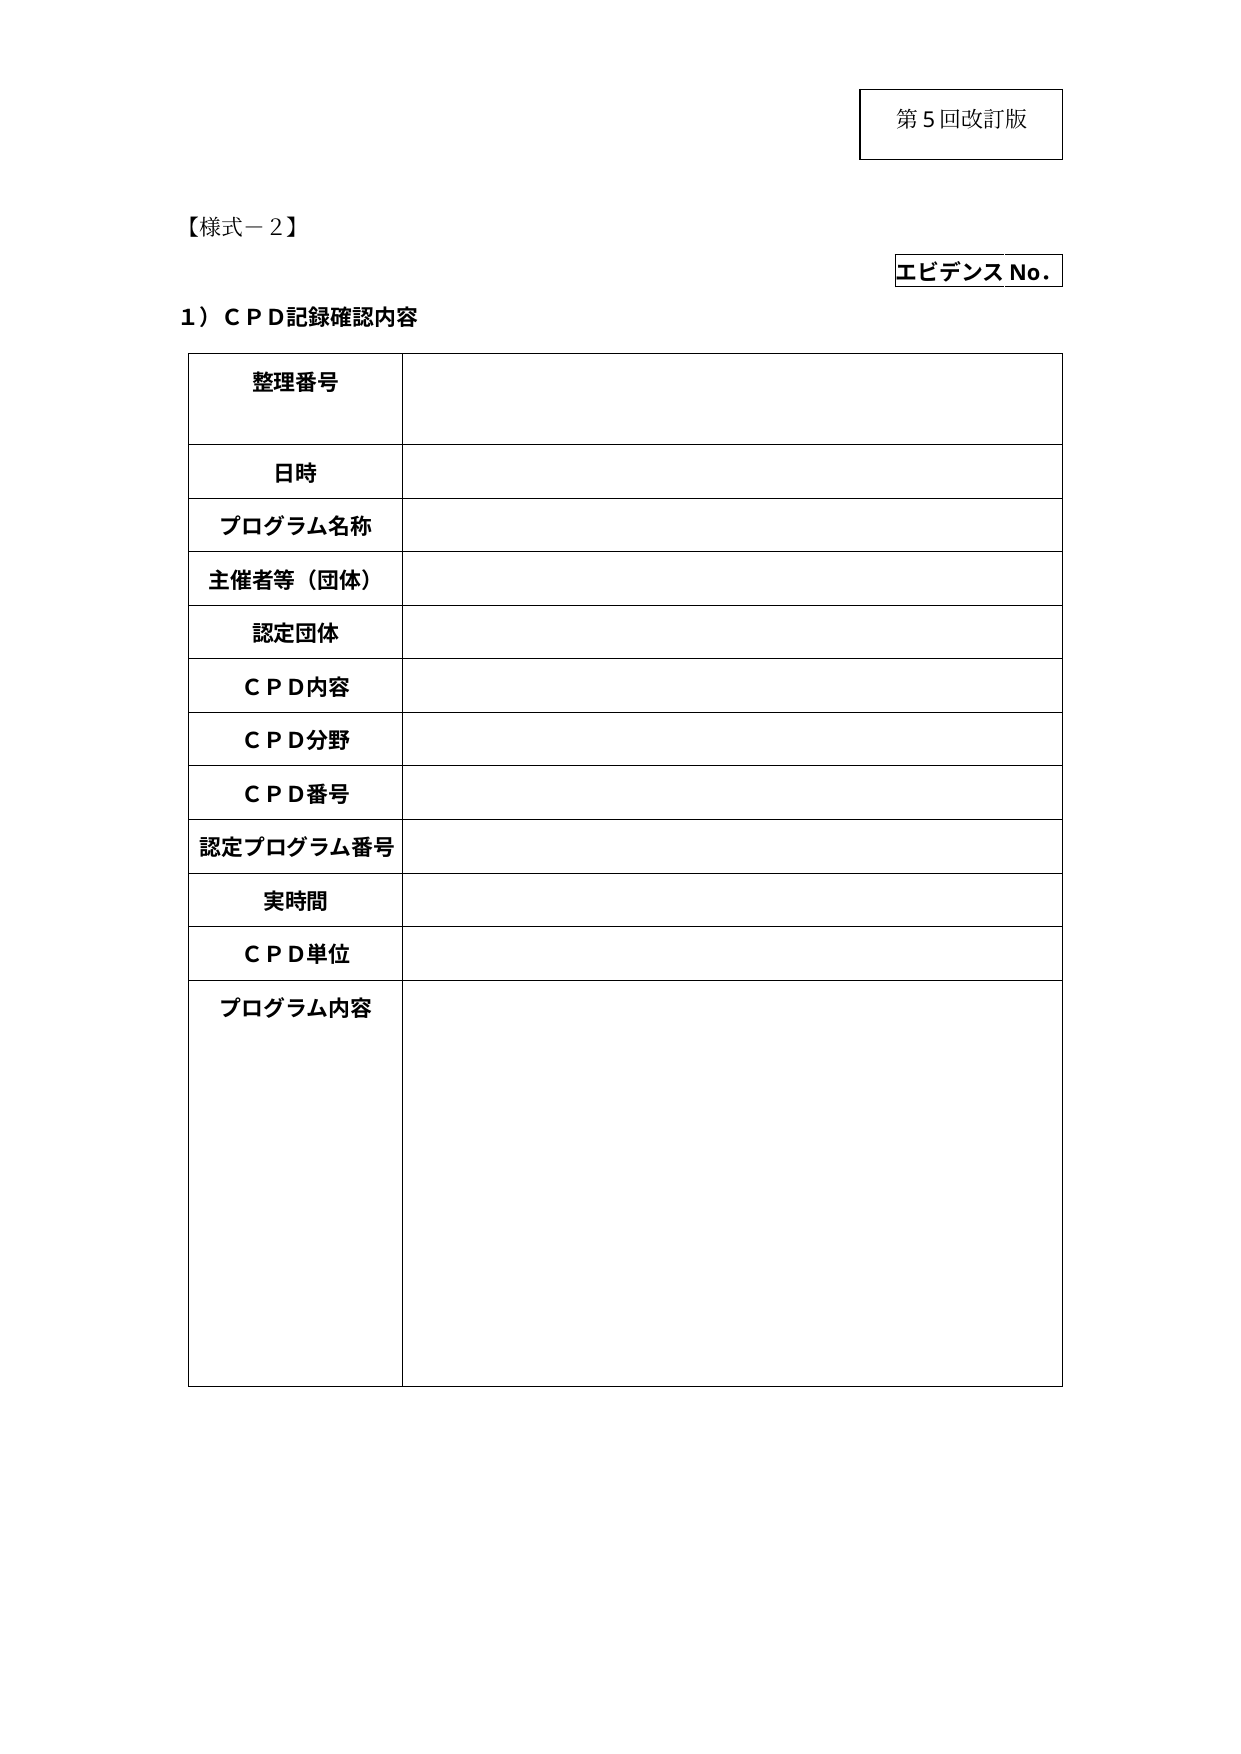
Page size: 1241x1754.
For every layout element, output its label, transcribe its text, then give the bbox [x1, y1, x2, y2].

table_cell ＣＰＤ内容 [189, 659, 402, 712]
table_cell 認定団体 [189, 606, 402, 658]
table_cell 実時間 [189, 874, 402, 926]
table_cell ＣＰＤ番号 [189, 766, 402, 819]
table_header [403, 354, 1062, 444]
table_cell [403, 713, 1062, 765]
table_cell 日時 [189, 445, 402, 498]
table_cell 認定プログラム番号 [189, 820, 402, 872]
table_cell 主催者等（団体） [189, 552, 402, 605]
table_cell [403, 552, 1062, 605]
table_cell [403, 820, 1062, 872]
table_cell [403, 606, 1062, 658]
text エビデンスNo． [177, 252, 1063, 289]
table_cell [403, 659, 1062, 712]
table_cell ＣＰＤ分野 [189, 713, 402, 765]
text １）ＣＰＤ記録確認内容 [177, 297, 1063, 334]
table_cell [403, 981, 1062, 1386]
table_cell [403, 874, 1062, 926]
text 【様式－２】 [177, 207, 1063, 244]
table_cell プログラム名称 [189, 499, 402, 551]
table_cell [403, 445, 1062, 498]
table_cell プログラム内容 [189, 981, 402, 1386]
table_header 整理番号 [189, 354, 402, 444]
table_cell [403, 499, 1062, 551]
table_cell [403, 927, 1062, 979]
table_cell ＣＰＤ単位 [189, 927, 402, 979]
table_cell [403, 766, 1062, 819]
